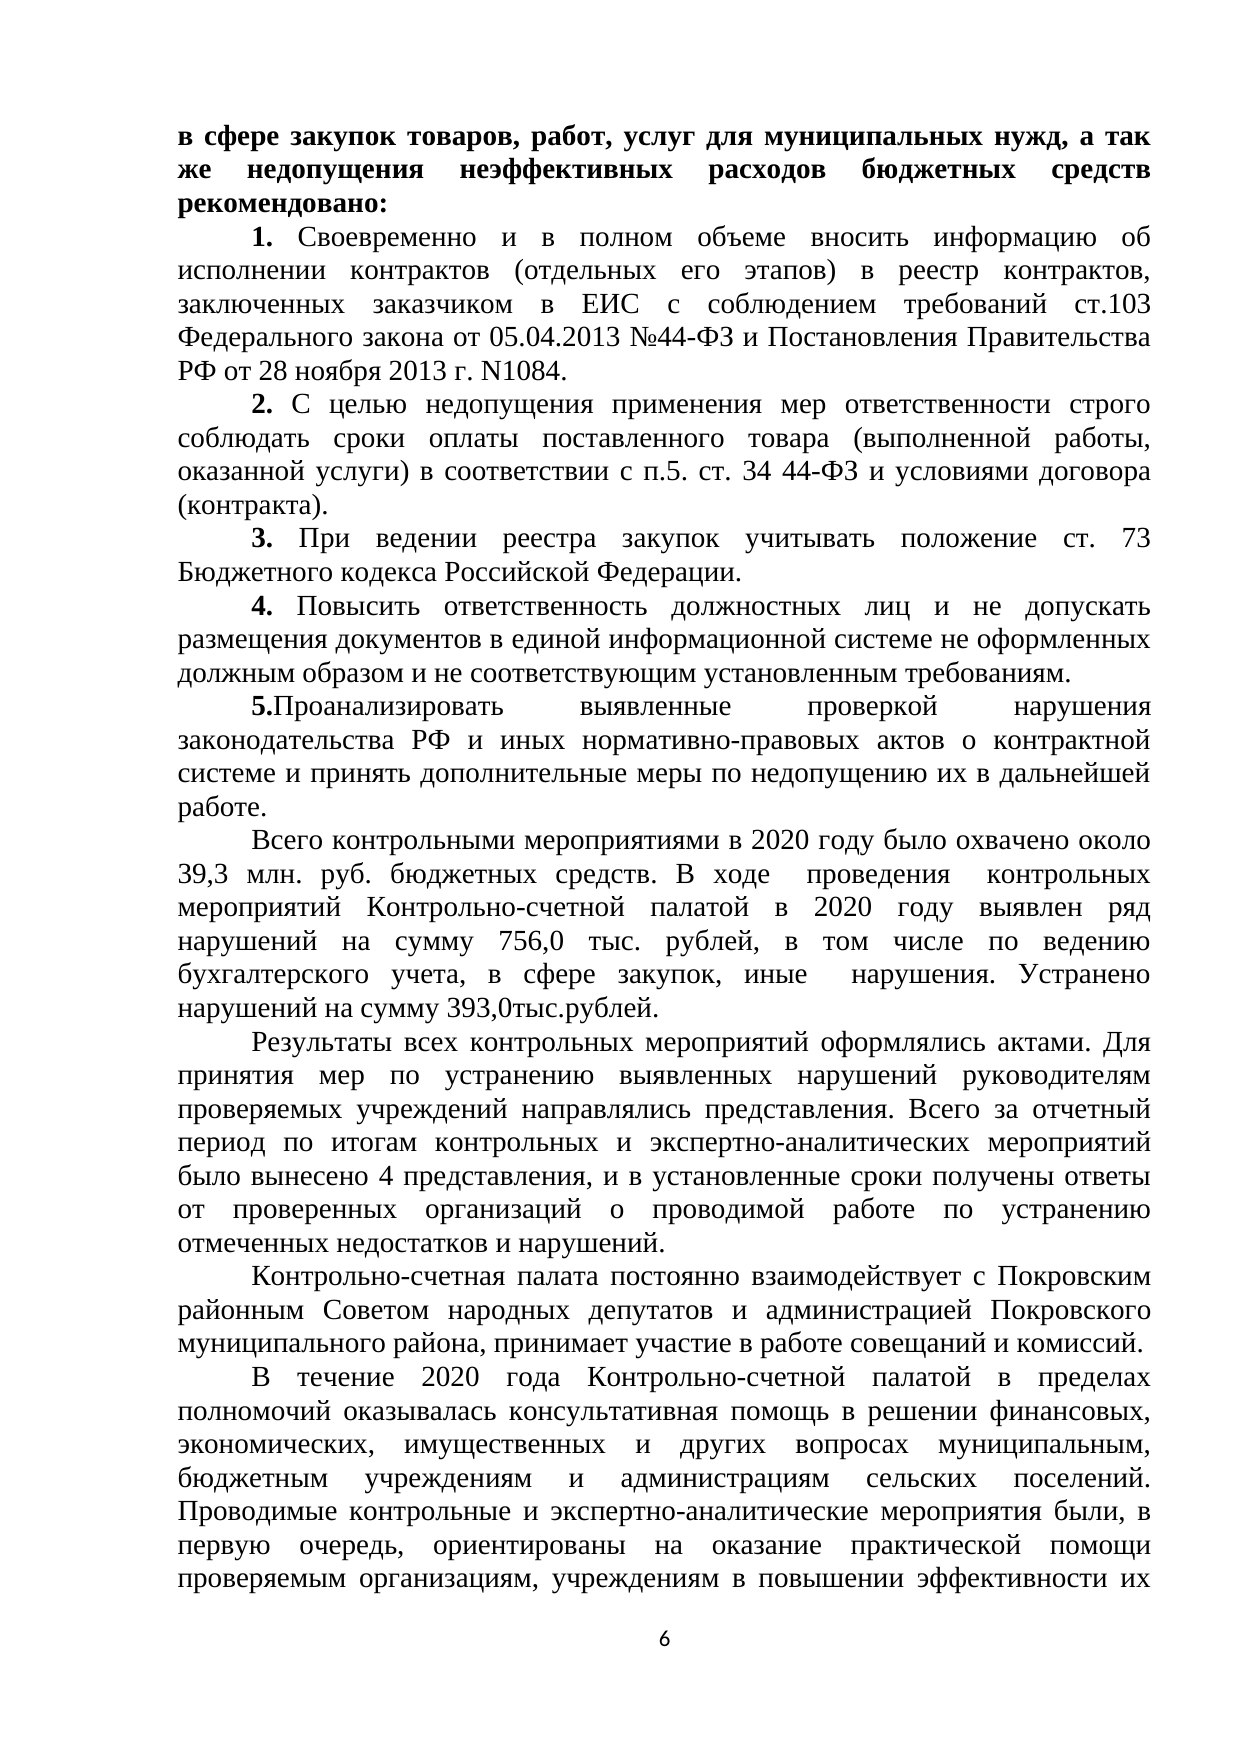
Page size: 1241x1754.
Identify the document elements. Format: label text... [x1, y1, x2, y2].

text Контрольно-счетная палата постоянно взаимодействует с Покровским районным Советом народных депутатов и администрацией Покровского муниципального района, принимает участие в работе совещаний и комиссий. [177, 1258, 1152, 1359]
text 3. При ведении реестра закупок учитывать положение ст. 73 Бюджетного кодекса Российской Федерации. [177, 521, 1152, 588]
text Всего контрольными мероприятиями в 2020 году было охвачено около 39,3 млн. руб. бюджетных средств. В ходе проведения контрольных мероприятий Контрольно-счетной палатой в 2020 году выявлен ряд нарушений на сумму 756,0 тыс. рублей, в том числе по ведению бухгалтерского учета, в сфере закупок, иные нарушения. Устранено нарушений на сумму 393,0тыс.рублей. [177, 822, 1152, 1024]
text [177, 1359, 1152, 1594]
text 2. С целью недопущения применения мер ответственности строго соблюдать сроки оплаты поставленного товара (выполненной работы, оказанной услуги) в соответствии с п.5. ст. 34 44-ФЗ и условиями договора (контракта). [177, 386, 1152, 521]
text Результаты всех контрольных мероприятий оформлялись актами. Для принятия мер по устранению выявленных нарушений руководителям проверяемых учреждений направлялись представления. Всего за отчетный период по итогам контрольных и экспертно-аналитических мероприятий было вынесено 4 представления, и в установленные сроки получены ответы от проверенных организаций о проводимой работе по устранению отмеченных недостатков и нарушений. [177, 1024, 1152, 1258]
text 5.Проанализировать выявленные проверкой нарушения законодательства РФ и иных нормативно-правовых актов о контрактной системе и принять дополнительные меры по недопущению их в дальнейшей работе. [177, 688, 1152, 822]
text 4. Повысить ответственность должностных лиц и не допускать размещения документов в единой информационной системе не оформленных должным образом и не соответствующим установленным требованиям. [177, 588, 1152, 688]
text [177, 118, 1152, 219]
text 1. Своевременно и в полном объеме вносить информацию об исполнении контрактов (отдельных его этапов) в реестр контрактов, заключенных заказчиком в ЕИС с соблюдением требований ст.103 Федерального закона от 05.04.2013 №44-ФЗ и Постановления Правительства РФ от 28 ноября 2013 г. N1084. [177, 219, 1152, 386]
